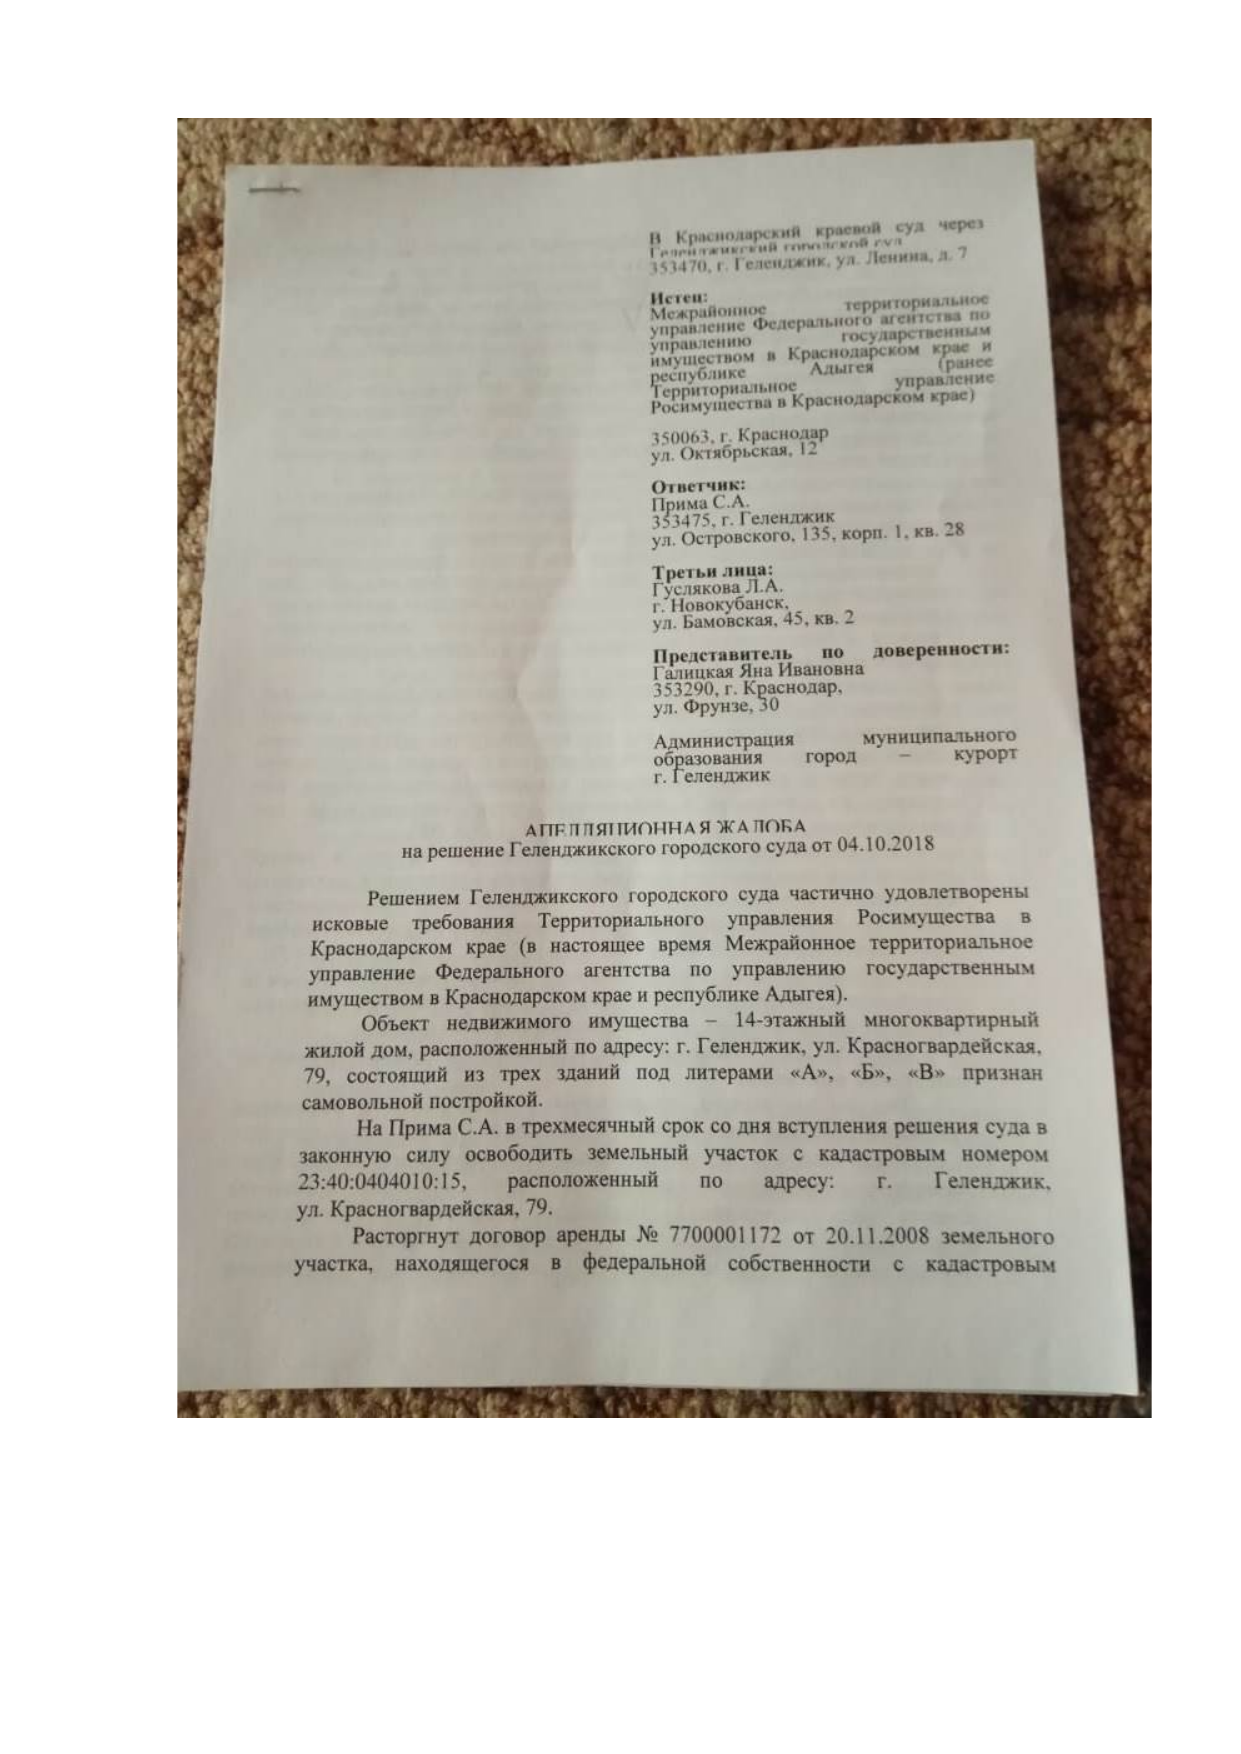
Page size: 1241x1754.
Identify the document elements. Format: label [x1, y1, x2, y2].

picture [177, 118, 1152, 1418]
